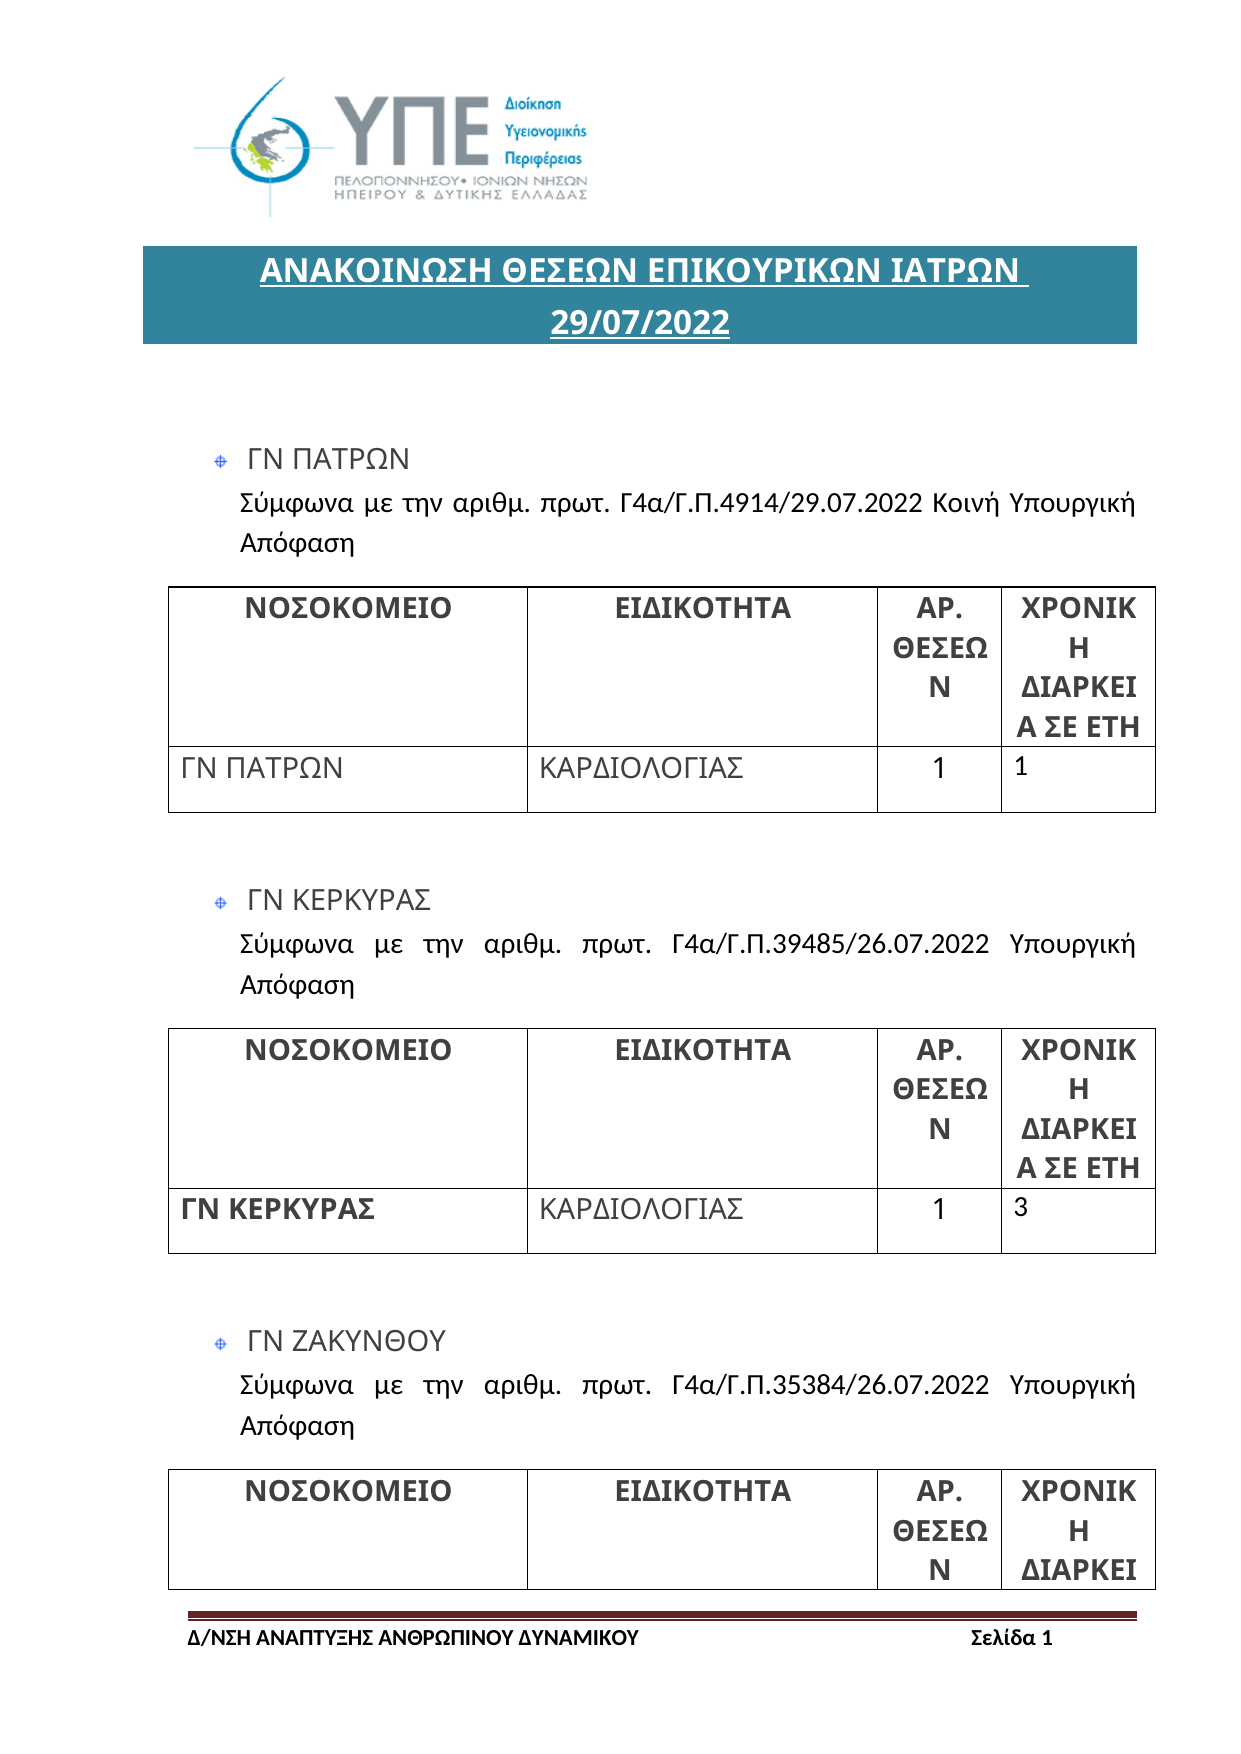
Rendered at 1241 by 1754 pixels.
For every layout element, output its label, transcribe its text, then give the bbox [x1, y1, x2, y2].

list ΓΝ ΠΑΤΡΩΝ [209, 438, 1137, 478]
table_cell 1 [1002, 747, 1155, 812]
table_cell ΚΑΡΔΙΟΛΟΓΙΑΣ [528, 1189, 877, 1253]
table_header ΝΟΣΟΚΟΜΕΙΟ [169, 1029, 527, 1187]
table_header ΑΡ. ΘΕΣΕΩΝ [878, 1470, 1001, 1589]
table_header ΑΡ. ΘΕΣΕΩΝ [878, 1029, 1001, 1187]
list Σύμφωνα με την αριθμ. πρωτ. Γ4α/Γ.Π.39485/26.07.2022 Υπουργική Απόφαση [240, 925, 1137, 1002]
list Σύμφωνα με την αριθμ. πρωτ. Γ4α/Γ.Π.4914/29.07.2022 Κοινή Υπουργική Απόφαση [240, 484, 1137, 560]
list ΓΝ ΚΕΡΚΥΡΑΣ [209, 879, 1137, 919]
table_cell 1 [878, 747, 1001, 812]
table_header ΕΙΔΙΚΟΤΗΤΑ [528, 1029, 877, 1187]
list ΓΝ ΖΑΚΥΝΘΟΥ [209, 1321, 1137, 1360]
table_cell ΓΝ ΚΕΡΚΥΡΑΣ [169, 1189, 527, 1253]
list ΑΝΑΚΟΙΝΩΣΗ ΘΕΣΕΩΝ ΕΠΙΚΟΥΡΙΚΩΝ ΙΑΤΡΩΝ [143, 246, 1137, 292]
picture [210, 1335, 227, 1352]
table_cell ΚΑΡΔΙΟΛΟΓΙΑΣ [528, 747, 877, 812]
table_header ΝΟΣΟΚΟΜΕΙΟ [169, 1470, 527, 1589]
table_header ΕΙΔΙΚΟΤΗΤΑ [528, 1470, 877, 1589]
table_cell ΓΝ ΠΑΤΡΩΝ [169, 747, 527, 812]
table_header ΧΡΟΝΙΚΗ ΔΙΑΡΚΕΙΑ ΣΕ ΕΤΗ [1002, 588, 1155, 746]
picture [187, 73, 593, 222]
table_header ΧΡΟΝΙΚΗ ΔΙΑΡΚΕΙΑ ΣΕ ΕΤΗ [1002, 1029, 1155, 1187]
picture [210, 894, 227, 911]
table_header ΑΡ. ΘΕΣΕΩΝ [878, 588, 1001, 746]
picture [210, 452, 227, 470]
table_cell 1 [878, 1189, 1001, 1253]
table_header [1002, 1470, 1155, 1589]
list 29/07/2022 [143, 298, 1137, 344]
table_header ΝΟΣΟΚΟΜΕΙΟ [169, 588, 527, 746]
list Σύμφωνα με την αριθμ. πρωτ. Γ4α/Γ.Π.35384/26.07.2022 Υπουργική Απόφαση [240, 1366, 1137, 1443]
table_cell 3 [1002, 1189, 1155, 1253]
table_header ΕΙΔΙΚΟΤΗΤΑ [528, 588, 877, 746]
